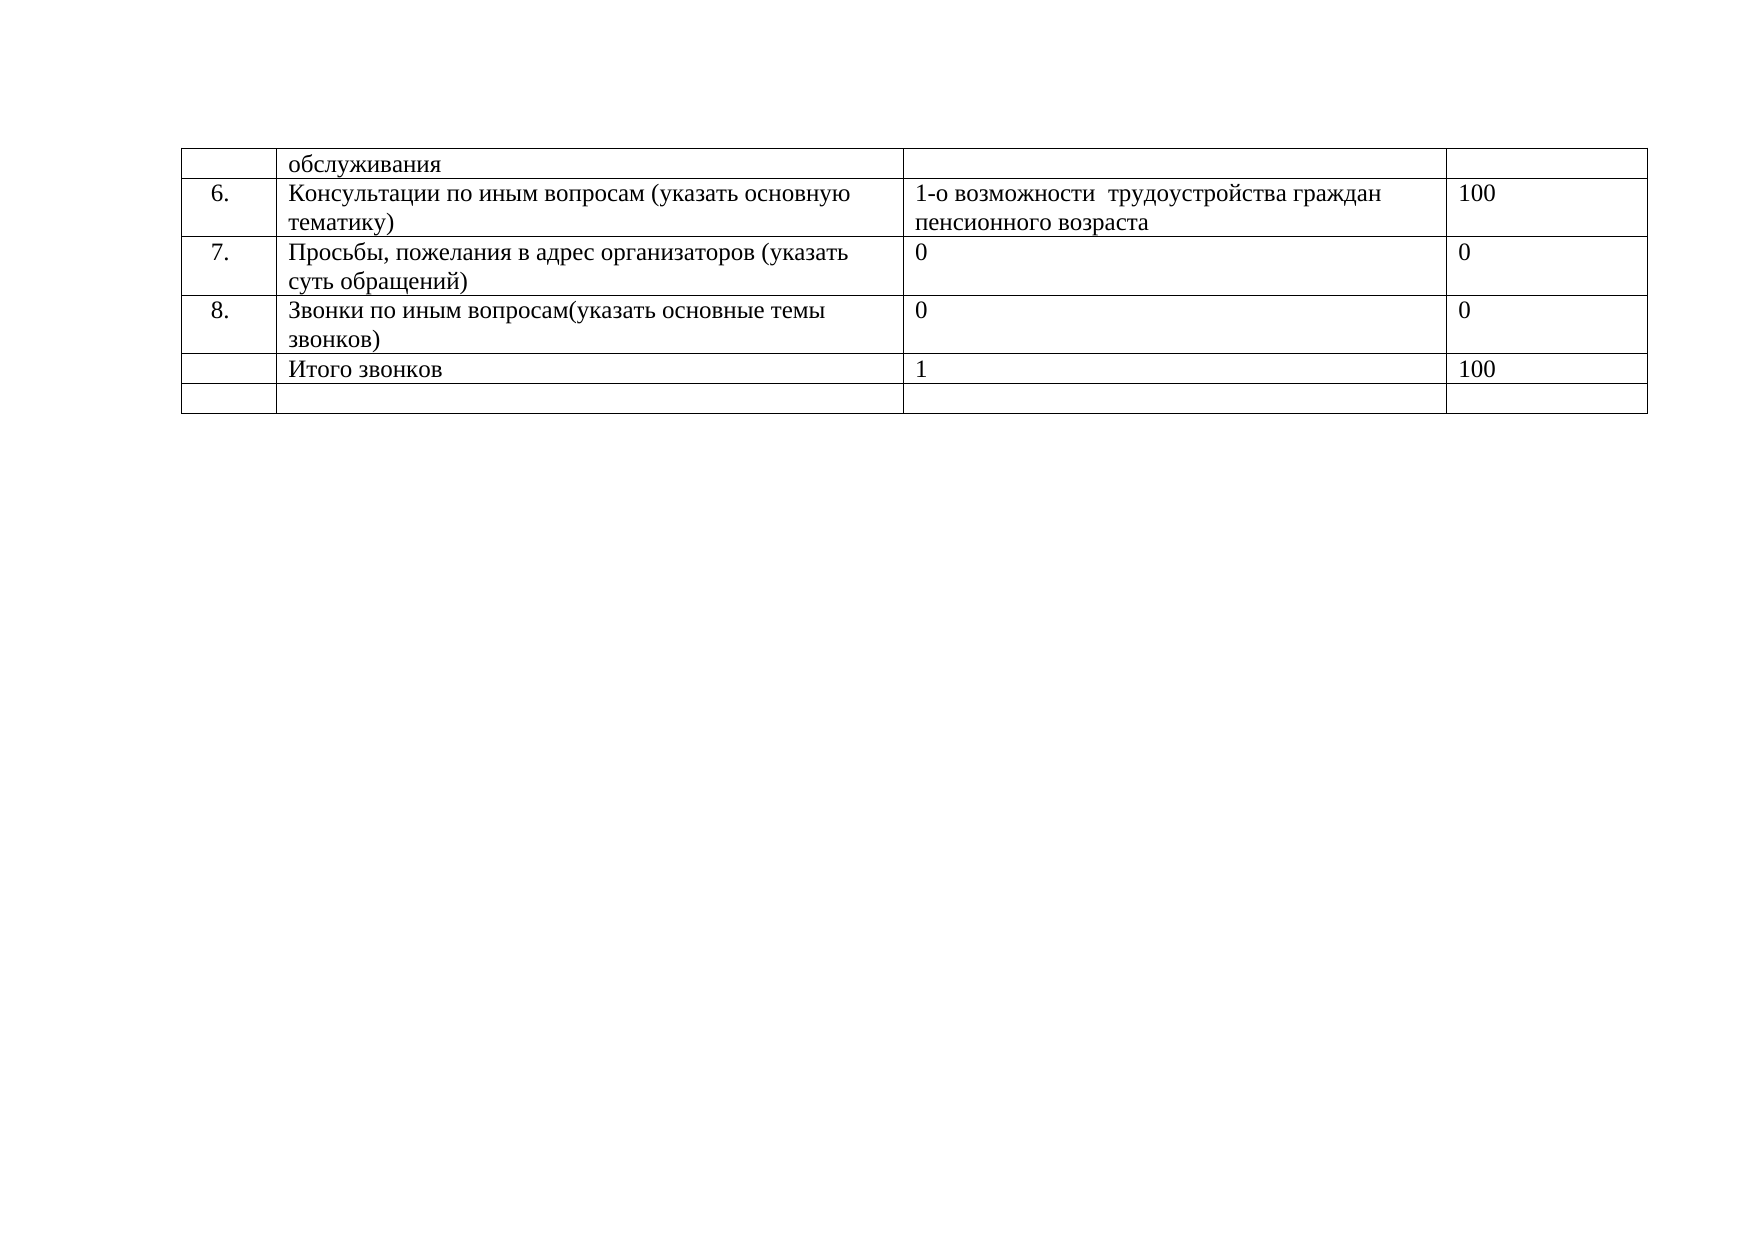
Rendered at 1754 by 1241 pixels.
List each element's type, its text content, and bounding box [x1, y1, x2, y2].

table_cell [182, 354, 276, 383]
table_cell 0 [1447, 237, 1647, 294]
table_cell 1-о возможности трудоустройства граждан пенсионного возраста [904, 179, 1446, 236]
table_cell Итого звонков [277, 354, 903, 383]
table_cell [277, 384, 903, 413]
table_cell Звонки по иным вопросам(указать основные темы звонков) [277, 296, 903, 353]
table_cell [182, 179, 276, 236]
table_cell 0 [1447, 149, 1647, 177]
table_cell 100 [1447, 354, 1647, 383]
table_cell Консультации по иным вопросам (указать основную тематику) [277, 179, 903, 236]
table_cell [182, 149, 276, 177]
table_cell [904, 384, 1446, 413]
table_cell [1447, 384, 1647, 413]
table_cell [182, 296, 276, 353]
table_cell 100 [1447, 179, 1647, 236]
table_cell 0 [904, 296, 1446, 353]
table_cell 1 [904, 354, 1446, 383]
table_cell 0 [1447, 296, 1647, 353]
table_cell [182, 237, 276, 294]
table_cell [277, 149, 903, 177]
table_cell 0 [904, 237, 1446, 294]
table_cell [182, 384, 276, 413]
table_cell 0 [904, 149, 1446, 177]
table_cell Просьбы, пожелания в адрес организаторов (указать суть обращений) [277, 237, 903, 294]
